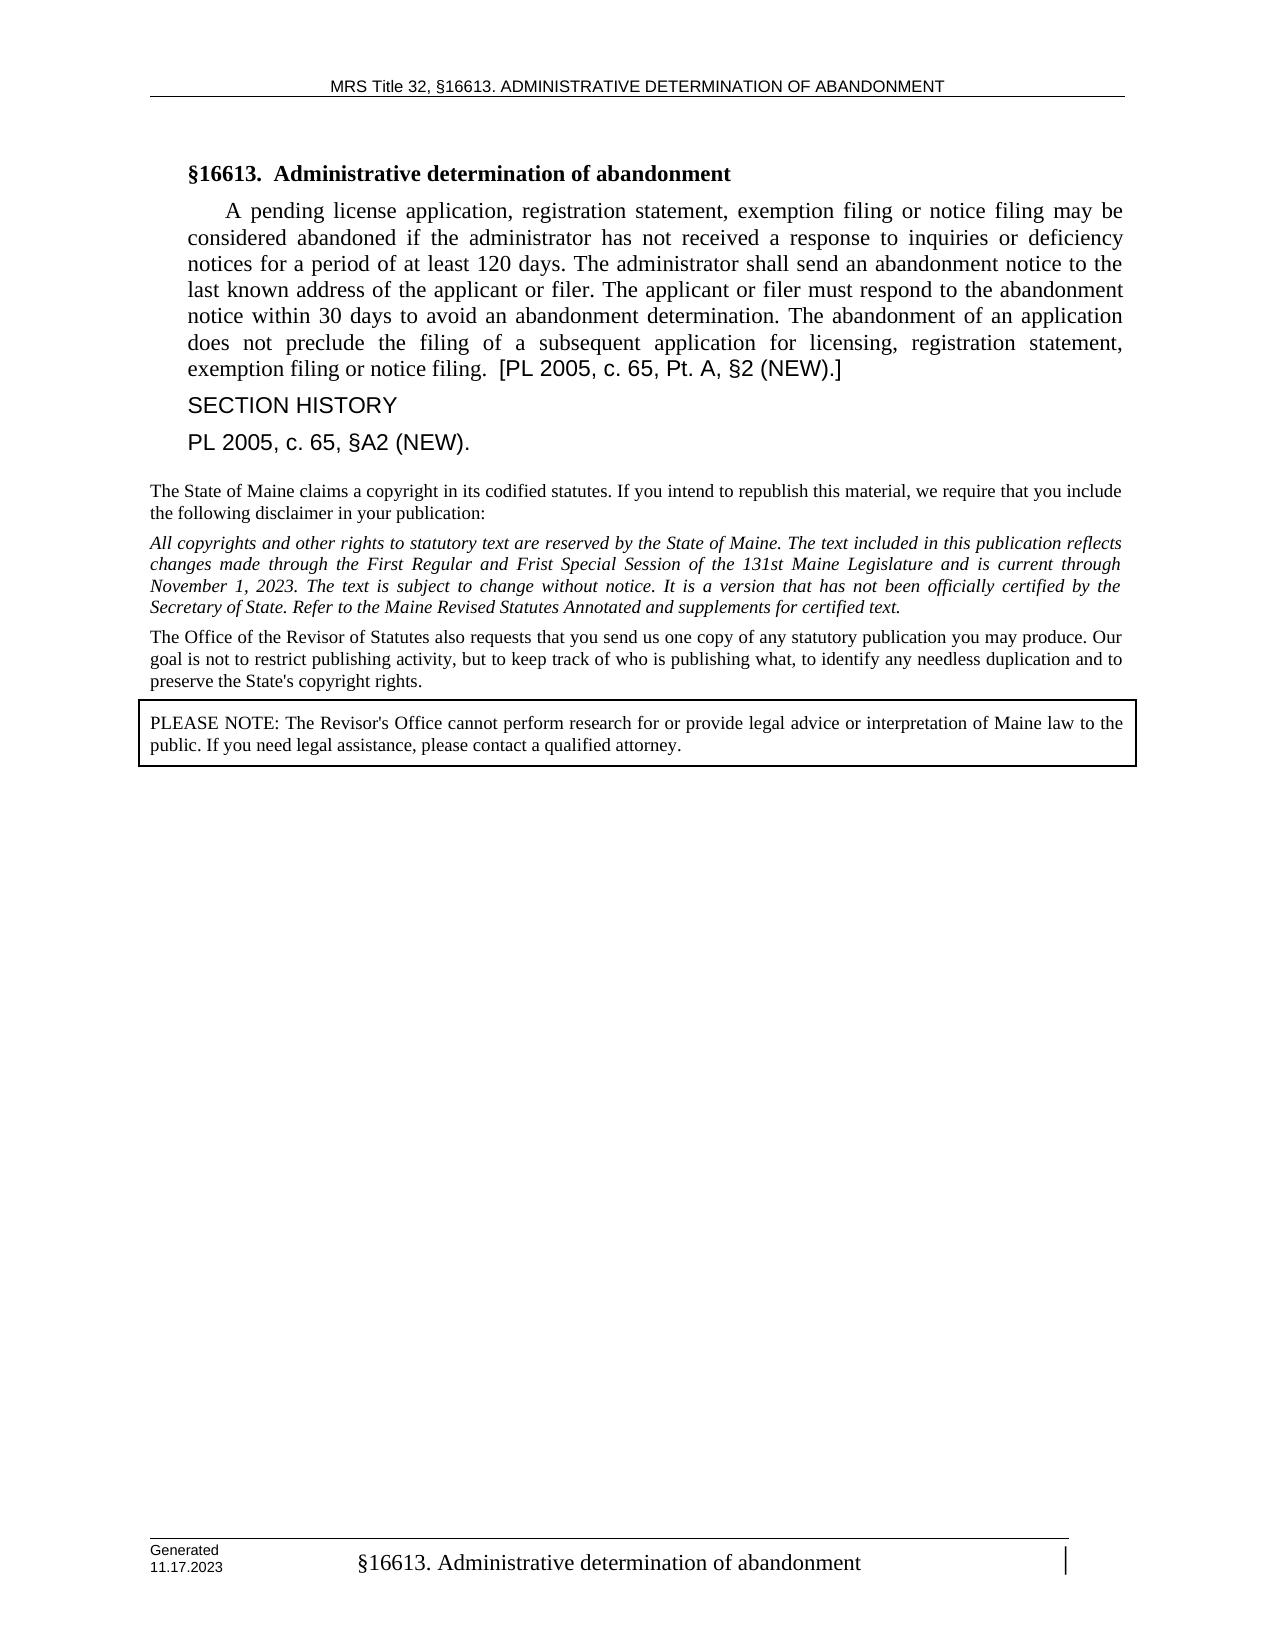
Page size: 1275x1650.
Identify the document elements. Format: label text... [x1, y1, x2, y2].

text §16613. Administrative determination of abandonment [187, 160, 1125, 187]
text SECTION HISTORY [187, 392, 1125, 418]
text A pending license application, registration statement, exemption filing or notice filing may be considered abandoned if the administrator has not received a response to inquiries or deficiency notices for a period of at least 120 days. The administrator shall send an abandonment notice to the last known address of the applicant or filer. The applicant or filer must respond to the abandonment notice within 30 days to avoid an abandonment determination. The abandonment of an application does not preclude the filing of a subsequent application for licensing, registration statement, exemption filing or notice filing. [PL 2005, c. 65, Pt. A, §2 (NEW).] [187, 197, 1125, 382]
text The Office of the Revisor of Statutes also requests that you send us one copy of any statutory publication you may produce. Our goal is not to restrict publishing activity, but to keep track of who is publishing what, to identify any needless duplication and to preserve the State's copyright rights. [150, 626, 1125, 691]
text PLEASE NOTE: The Revisor's Office cannot perform research for or provide legal advice or interpretation of Maine law to the public. If you need legal assistance, please contact a qualified attorney. [140, 701, 1135, 765]
text The State of Maine claims a copyright in its codified statutes. If you intend to republish this material, we require that you include the following disclaimer in your publication: [150, 480, 1125, 523]
text PL 2005, c. 65, §A2 (NEW). [187, 429, 1125, 455]
text All copyrights and other rights to statutory text are reserved by the State of Maine. The text included in this publication reflects changes made through the First Regular and Frist Special Session of the 131st Maine Legislature and is current through November 1, 2023 . The text is subject to change without notice. It is a version that has not been officially certified by the Secretary of State. Refer to the Maine Revised Statutes Annotated and supplements for certified text. [150, 532, 1125, 618]
